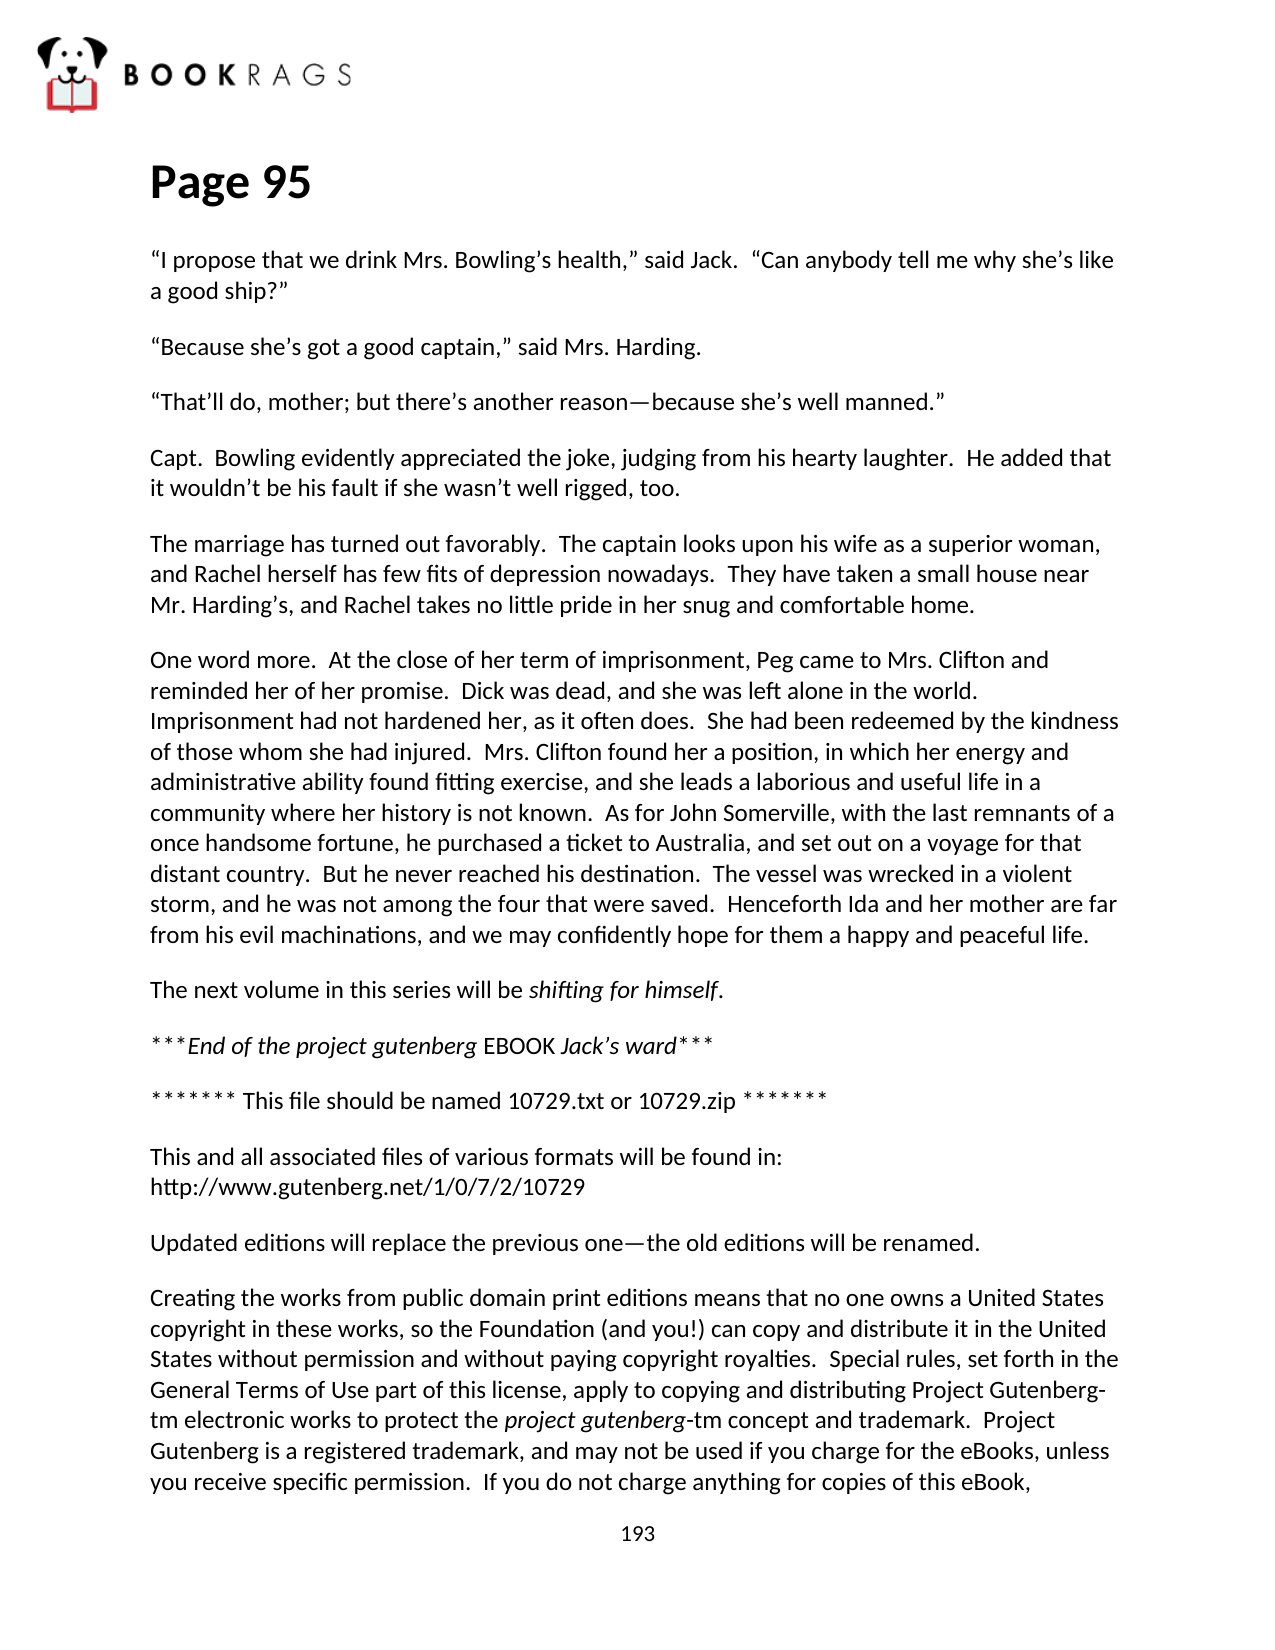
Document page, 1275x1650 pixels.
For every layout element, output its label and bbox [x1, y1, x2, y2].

picture [37, 37, 351, 113]
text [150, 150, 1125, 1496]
